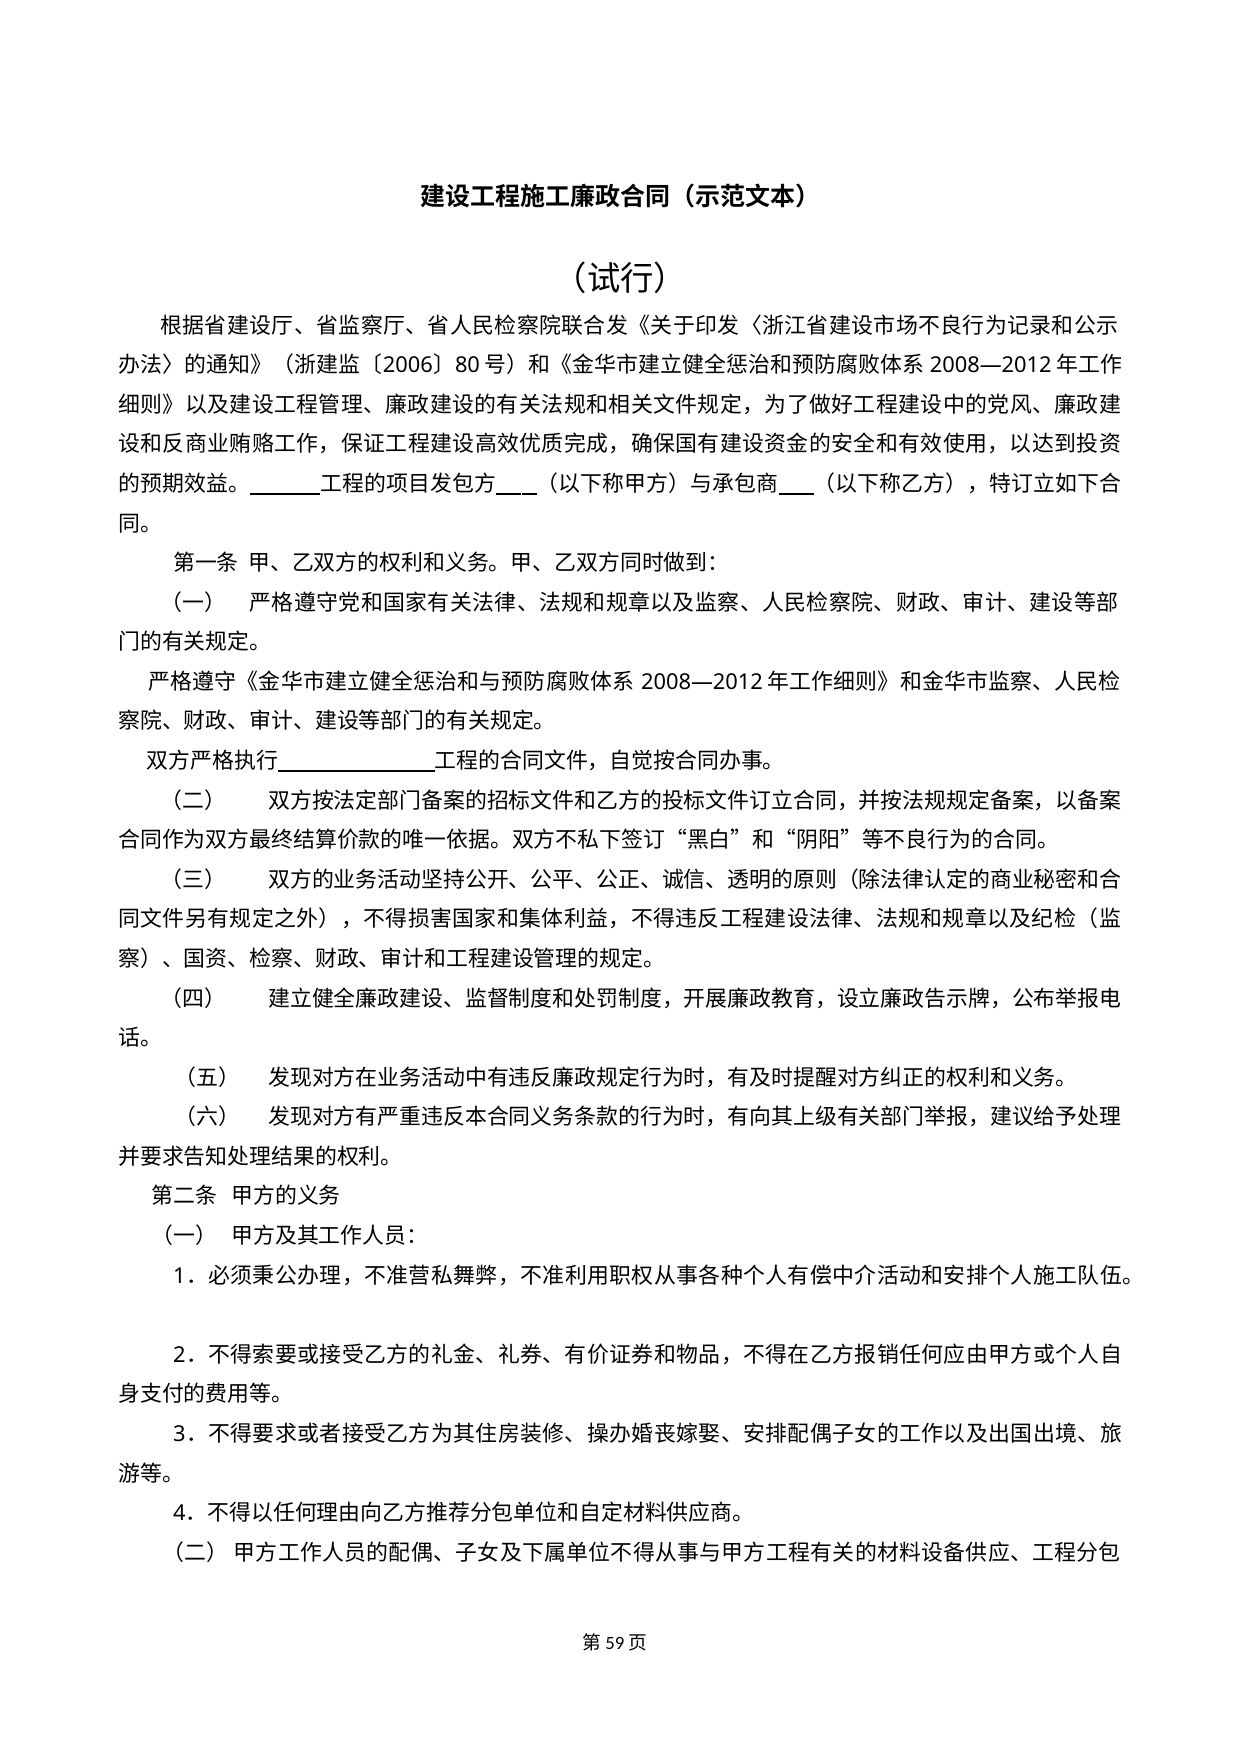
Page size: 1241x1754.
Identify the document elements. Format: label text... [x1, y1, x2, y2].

list 严格遵守党和国家有关法律、法规和规章以及监察、人民检察院、财政、审计、建设等部门的有关规定。 [118, 578, 1122, 658]
list 发现对方在业务活动中有违反廉政规定行为时，有及时提醒对方纠正的权利和义务。 [118, 1053, 1122, 1093]
text 第一条 甲、乙双方的权利和义务。甲、乙双方同时做到： [118, 539, 1122, 578]
list 双方按法定部门备案的招标文件和乙方的投标文件订立合同，并按法规规定备案，以备案合同作为双方最终结算价款的唯一依据。双方不私下签订“黑白”和“阴阳”等不良行为的合同。 [118, 776, 1122, 856]
list 发现对方有严重违反本合同义务条款的行为时，有向其上级有关部门举报，建议给予处理并要求告知处理结果的权利。 [118, 1093, 1122, 1172]
text 2．不得索要或接受乙方的礼金、礼券、有价证券和物品，不得在乙方报销任何应由甲方或个人自身支付的费用等。 [118, 1331, 1122, 1410]
list 双方的业务活动坚持公开、公平、公正、诚信、透明的原则（除法律认定的商业秘密和合同文件另有规定之外），不得损害国家和集体利益，不得违反工程建设法律、法规和规章以及纪检（监察）、国资、检察、财政、审计和工程建设管理的规定。 [118, 856, 1122, 974]
text （一） 甲方及其工作人员： [118, 1212, 1122, 1251]
text 双方严格执行 工程的合同文件，自觉按合同办事。 [118, 737, 1122, 776]
text 严格遵守《金华市建立健全惩治和与预防腐败体系2008—2012年工作细则》和金华市监察、人民检察院、财政、审计、建设等部门的有关规定。 [118, 658, 1122, 737]
list 建立健全廉政建设、监督制度和处罚制度，开展廉政教育，设立廉政告示牌，公布举报电话。 [118, 974, 1122, 1053]
text 第二条 甲方的义务 [118, 1172, 1122, 1212]
text 3．不得要求或者接受乙方为其住房装修、操办婚丧嫁娶、安排配偶子女的工作以及出国出境、旅游等。 [118, 1410, 1122, 1489]
text 1．必须秉公办理，不准营私舞弊，不准利用职权从事各种个人有偿中介活动和安排个人施工队伍。 [118, 1251, 1122, 1331]
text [118, 1528, 1122, 1568]
text 根据省建设厅、省监察厅、省人民检察院联合发《关于印发〈浙江省建设市场不良行为记录和公示办法〉的通知》（浙建监〔2006〕80号）和《金华市建立健全惩治和预防腐败体系2008—2012年工作细则》以及建设工程管理、廉政建设的有关法规和相关文件规定，为了做好工程建设中的党风、廉政建设和反商业贿赂工作，保证工程建设高效优质完成，确保国有建设资金的安全和有效使用，以达到投资的预期效益。 工程的项目发包方 （以下称甲方）与承包商 （以下称乙方），特订立如下合同。 [118, 301, 1122, 539]
subtitle 建设工程施工廉政合同（示范文本） [118, 162, 1122, 227]
text （试行） [118, 245, 1122, 301]
text 4．不得以任何理由向乙方推荐分包单位和自定材料供应商。 [118, 1489, 1122, 1528]
